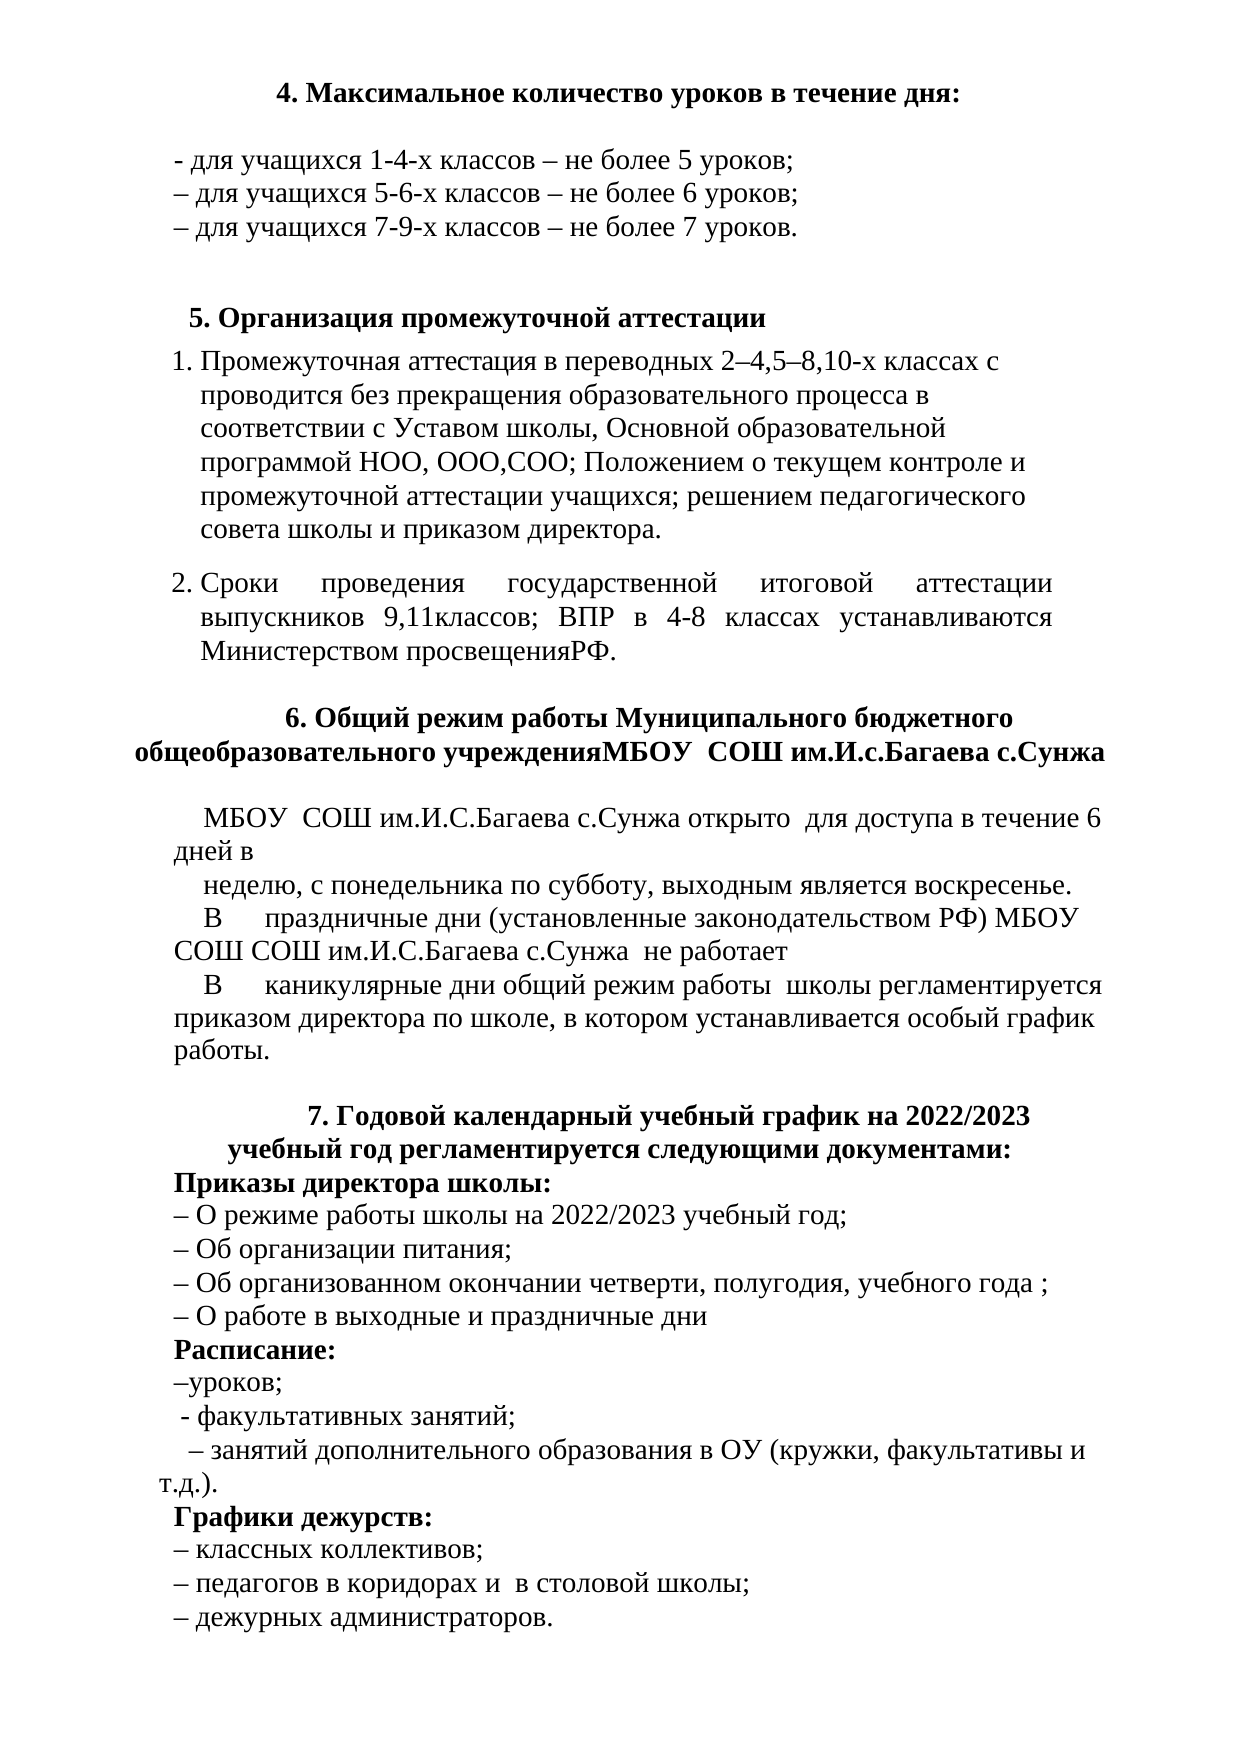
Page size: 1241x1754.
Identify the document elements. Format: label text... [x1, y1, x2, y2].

list праздничные дни (установленные законодательством РФ) МБОУ СОШ СОШ им.И.С.Багаева с.Сунжа не работает [174, 902, 1083, 967]
list Сроки проведения государственной итоговой аттестации выпускников 9,11классов; ВПР в 4-8 классах устанавливаются Министерством просвещенияРФ. [171, 566, 1053, 666]
text Расписание: [114, 1332, 1125, 1365]
text - факультативных занятий; [114, 1398, 1125, 1432]
text – классных коллективов; [114, 1532, 1125, 1565]
text неделю, с понедельника по субботу, выходным является воскресенье. [174, 867, 1125, 900]
text –уроков; [114, 1365, 1125, 1398]
text - для учащихся 1-4-х классов – не более 5 уроков; [114, 142, 1123, 176]
text – дежурных администраторов. [114, 1599, 1125, 1632]
text – для учащихся 5-6-х классов – не более 6 уроков; [114, 176, 1123, 209]
text 4. Максимальное количество уроков в течение дня: [114, 75, 1123, 108]
text Графики дежурств: [114, 1499, 1125, 1532]
text – Об организации питания; [114, 1231, 1125, 1265]
text – Об организованном окончании четверти, полугодия, учебного года ; [114, 1265, 1125, 1298]
list каникулярные дни общий режим работы школы регламентируется приказом директора по школе, в котором устанавливается особый график работы. [174, 968, 1121, 1066]
text – педагогов в коридорах и в столовой школы; [114, 1565, 1125, 1599]
text 6. Общий режим работы Муниципального бюджетного общеобразовательного учрежденияМБОУ СОШ им.И.с.Багаева с.Сунжа [114, 700, 1125, 767]
text 5. Организация промежуточной аттестации [188, 301, 1125, 334]
text Приказы директора школы: [114, 1165, 1125, 1198]
list Промежуточная аттестация в переводных 2–4,5–8,10-х классах с проводится без прекращения образовательного процесса в соответствии с Уставом школы, Основной образовательной программой НОО, ООО,СОО; Положением о текущем контроле и промежуточной аттестации учащихся; решением педагогического совета школы и приказом директора. [171, 343, 1054, 545]
text – для учащихся 7-9-х классов – не более 7 уроков. [114, 209, 1125, 243]
text – занятий дополнительного образования в ОУ (кружки, факультативы и т.д.). [159, 1432, 1125, 1499]
text 7. Годовой календарный учебный график на 2022/2023 учебный год регламентируется следующими документами: [198, 1099, 1042, 1165]
text – О режиме работы школы на 2022/2023 учебный год; [114, 1198, 1125, 1231]
text – О работе в выходные и праздничные дни [114, 1298, 1125, 1332]
text МБОУ СОШ им.И.С.Багаева с.Сунжа открыто для доступа в течение 6 дней в [174, 801, 1152, 867]
